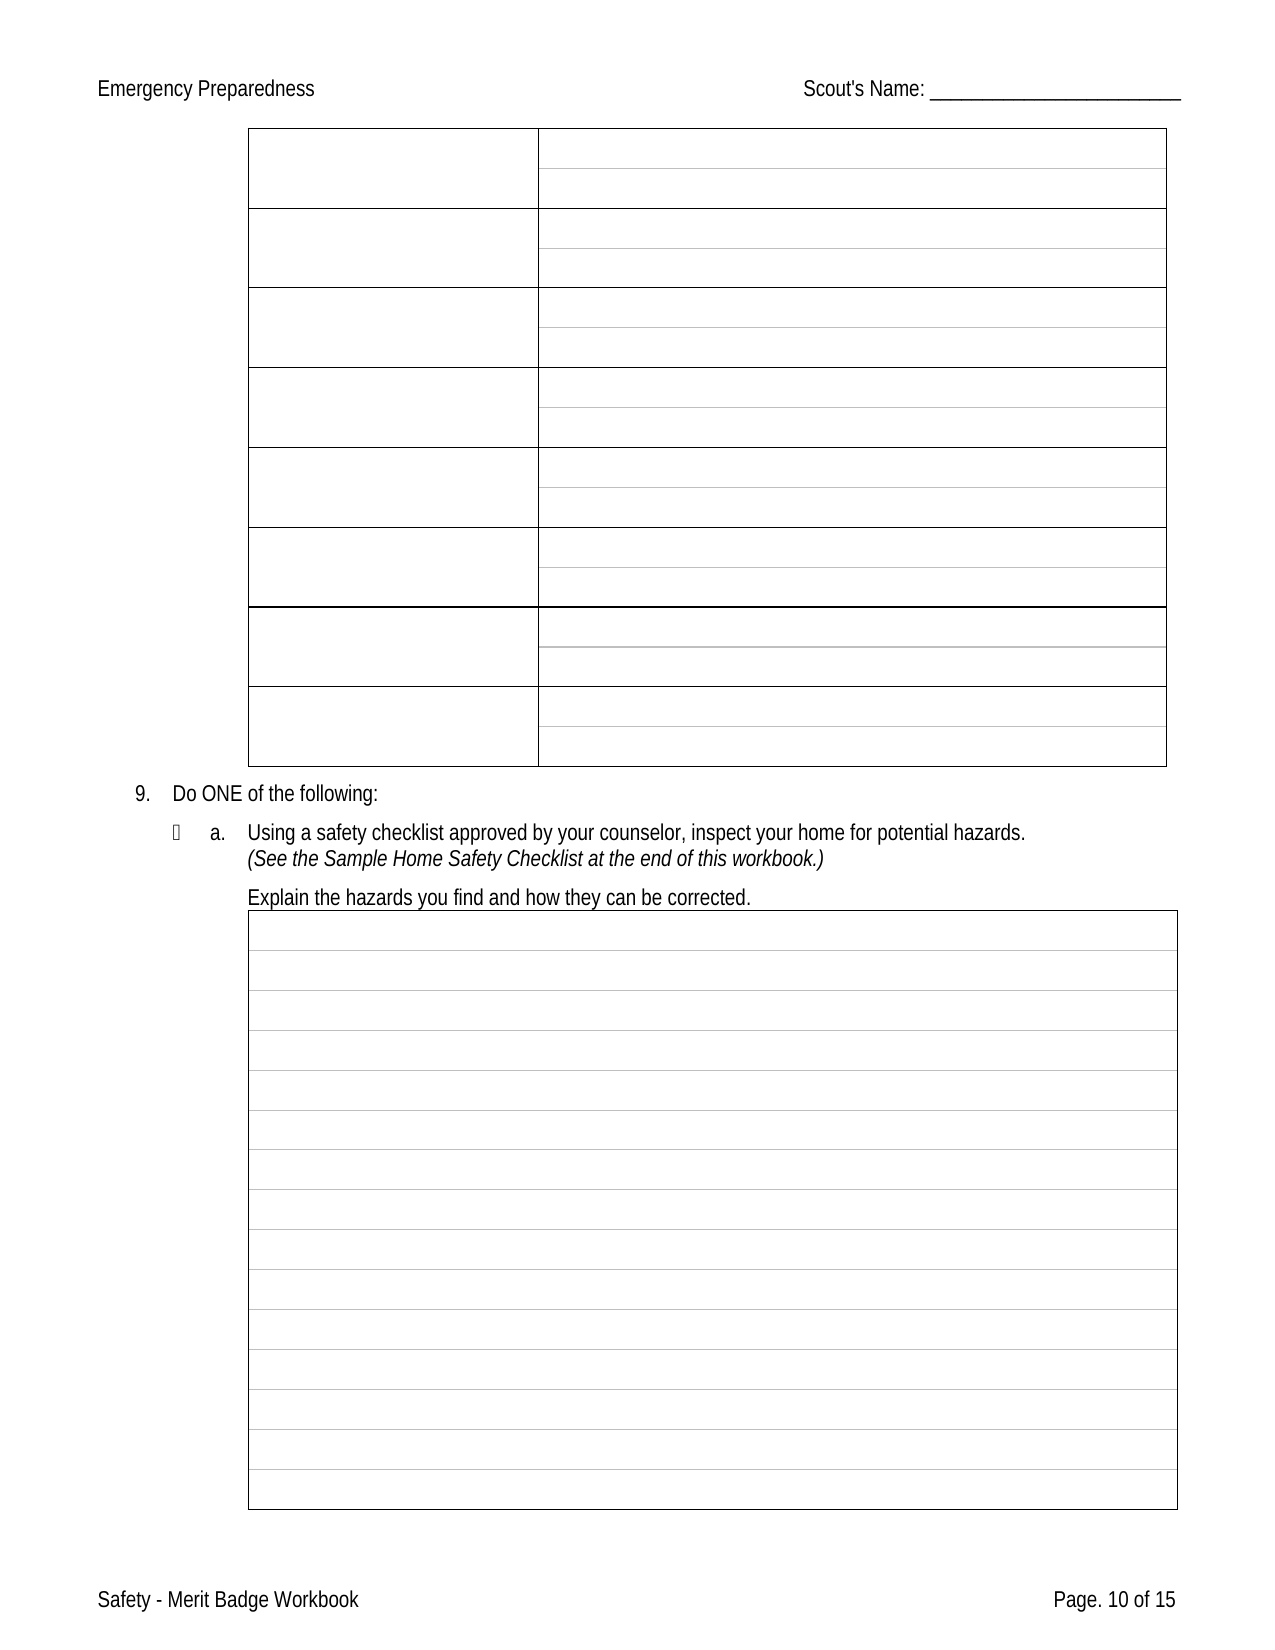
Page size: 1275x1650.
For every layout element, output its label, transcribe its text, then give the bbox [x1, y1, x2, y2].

table_cell [539, 408, 1166, 447]
table_cell [249, 1270, 1177, 1309]
table_cell [539, 209, 1166, 247]
table_cell [539, 328, 1166, 367]
table_cell [539, 608, 1166, 646]
table_cell [249, 209, 538, 287]
table_header [249, 911, 1177, 950]
table_cell [249, 448, 538, 527]
table_cell [539, 648, 1166, 686]
table_cell [539, 129, 1166, 168]
table_cell [249, 1350, 1177, 1389]
table_cell [539, 249, 1166, 287]
table_cell [249, 1190, 1177, 1229]
table_cell [249, 991, 1177, 1030]
table_cell [249, 1230, 1177, 1269]
table_cell [249, 288, 538, 367]
table_cell [249, 1150, 1177, 1189]
table_cell [249, 608, 538, 686]
table_cell [249, 1470, 1177, 1508]
table_cell [539, 528, 1166, 567]
table_cell [249, 528, 538, 606]
table_cell [249, 1390, 1177, 1429]
table_cell [249, 1111, 1177, 1149]
table_cell [539, 368, 1166, 407]
table_cell [539, 448, 1166, 487]
table_cell [249, 129, 538, 207]
text Explain the hazards you find and how they can be corrected. [247, 884, 1177, 910]
table_cell [249, 687, 538, 766]
table_cell [249, 1310, 1177, 1349]
table_cell [539, 288, 1166, 327]
table_cell [249, 1031, 1177, 1069]
table_cell [249, 1071, 1177, 1109]
table_cell [249, 1430, 1177, 1468]
table_cell [539, 727, 1166, 766]
table_cell [539, 169, 1166, 207]
table_cell [249, 368, 538, 447]
table_cell [539, 568, 1166, 606]
table_cell [539, 488, 1166, 527]
table_cell [249, 951, 1177, 990]
table_cell [539, 687, 1166, 726]
text a. Using a safety checklist approved by your counselor, inspect your home for potential hazards. (See the Sample Home Safety Checklist at the end of this workbook.) [172, 818, 1177, 871]
text 9. Do ONE of the following: [97, 779, 1177, 806]
